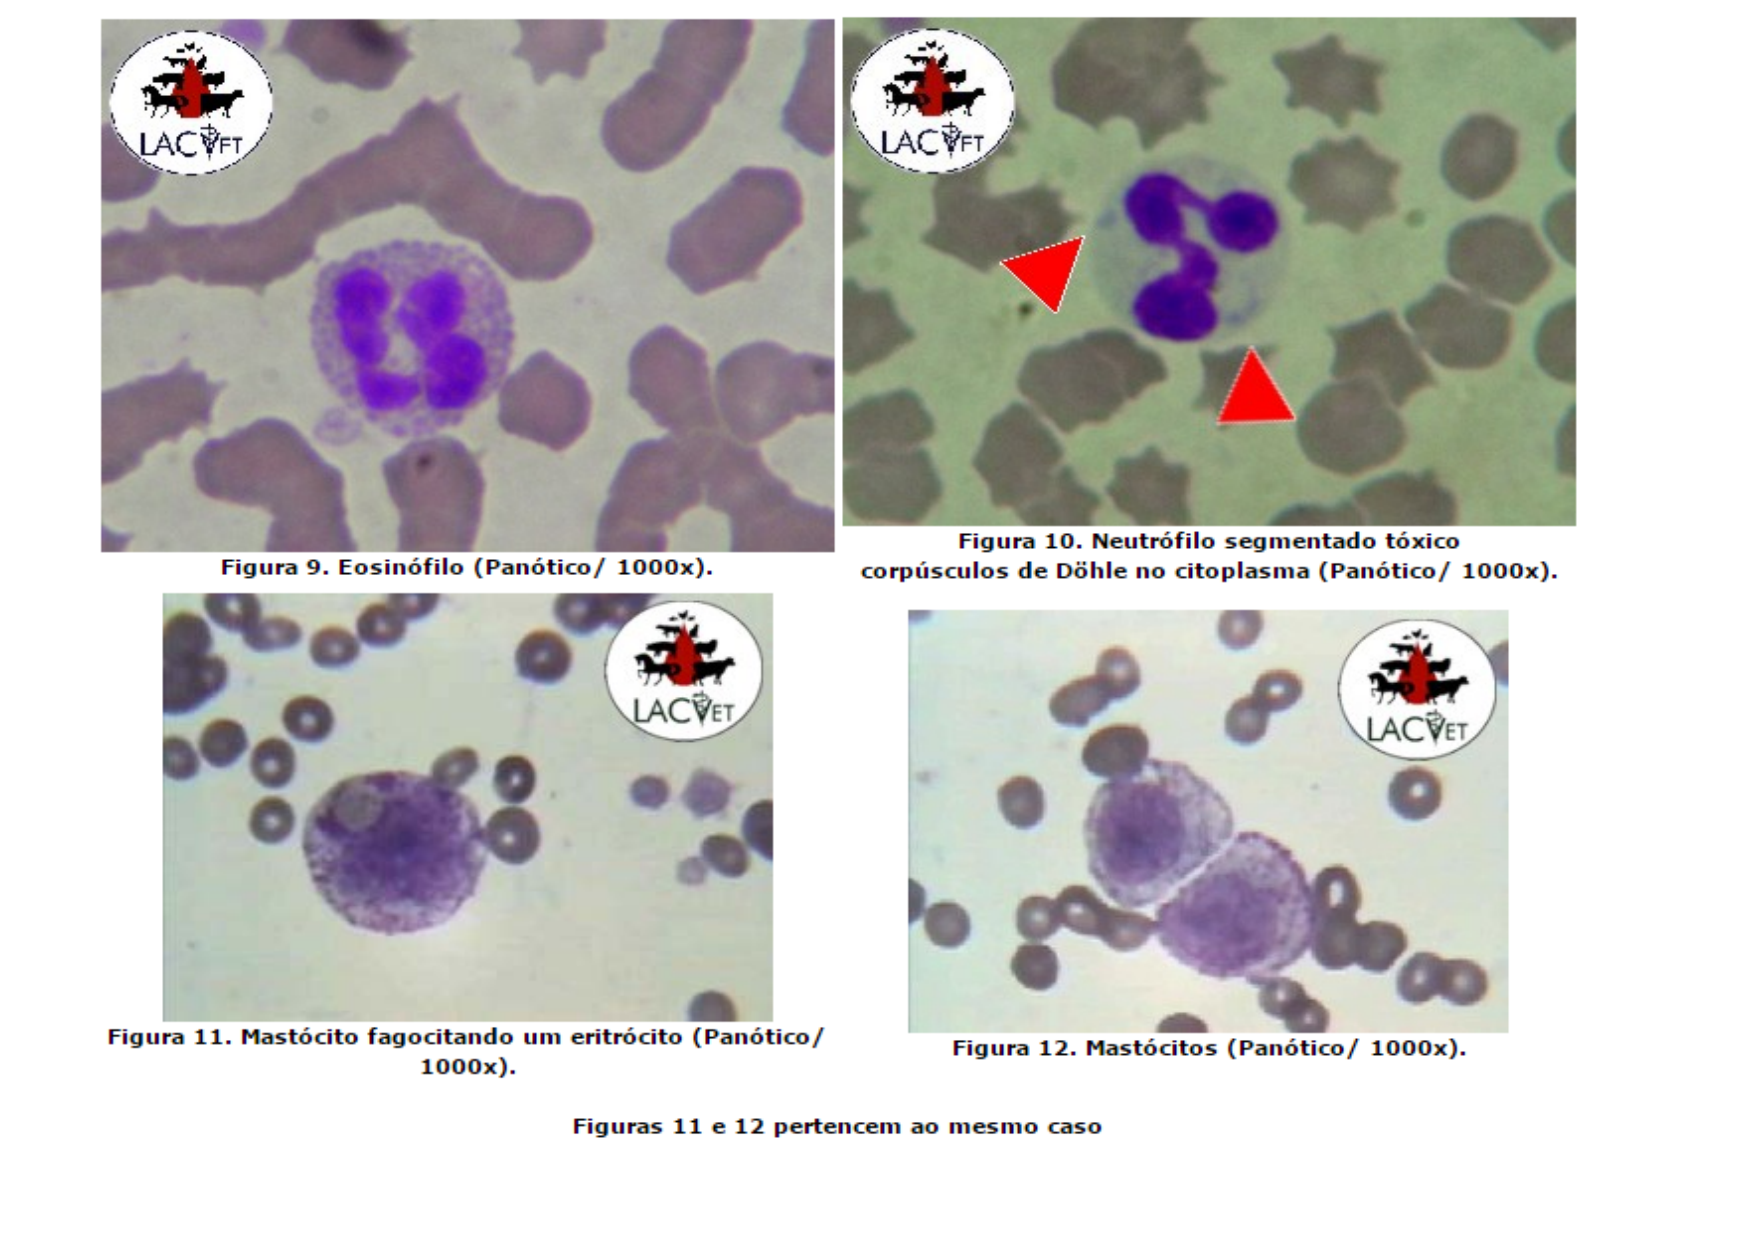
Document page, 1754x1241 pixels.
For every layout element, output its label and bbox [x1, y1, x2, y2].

picture [44, 14, 1682, 1162]
